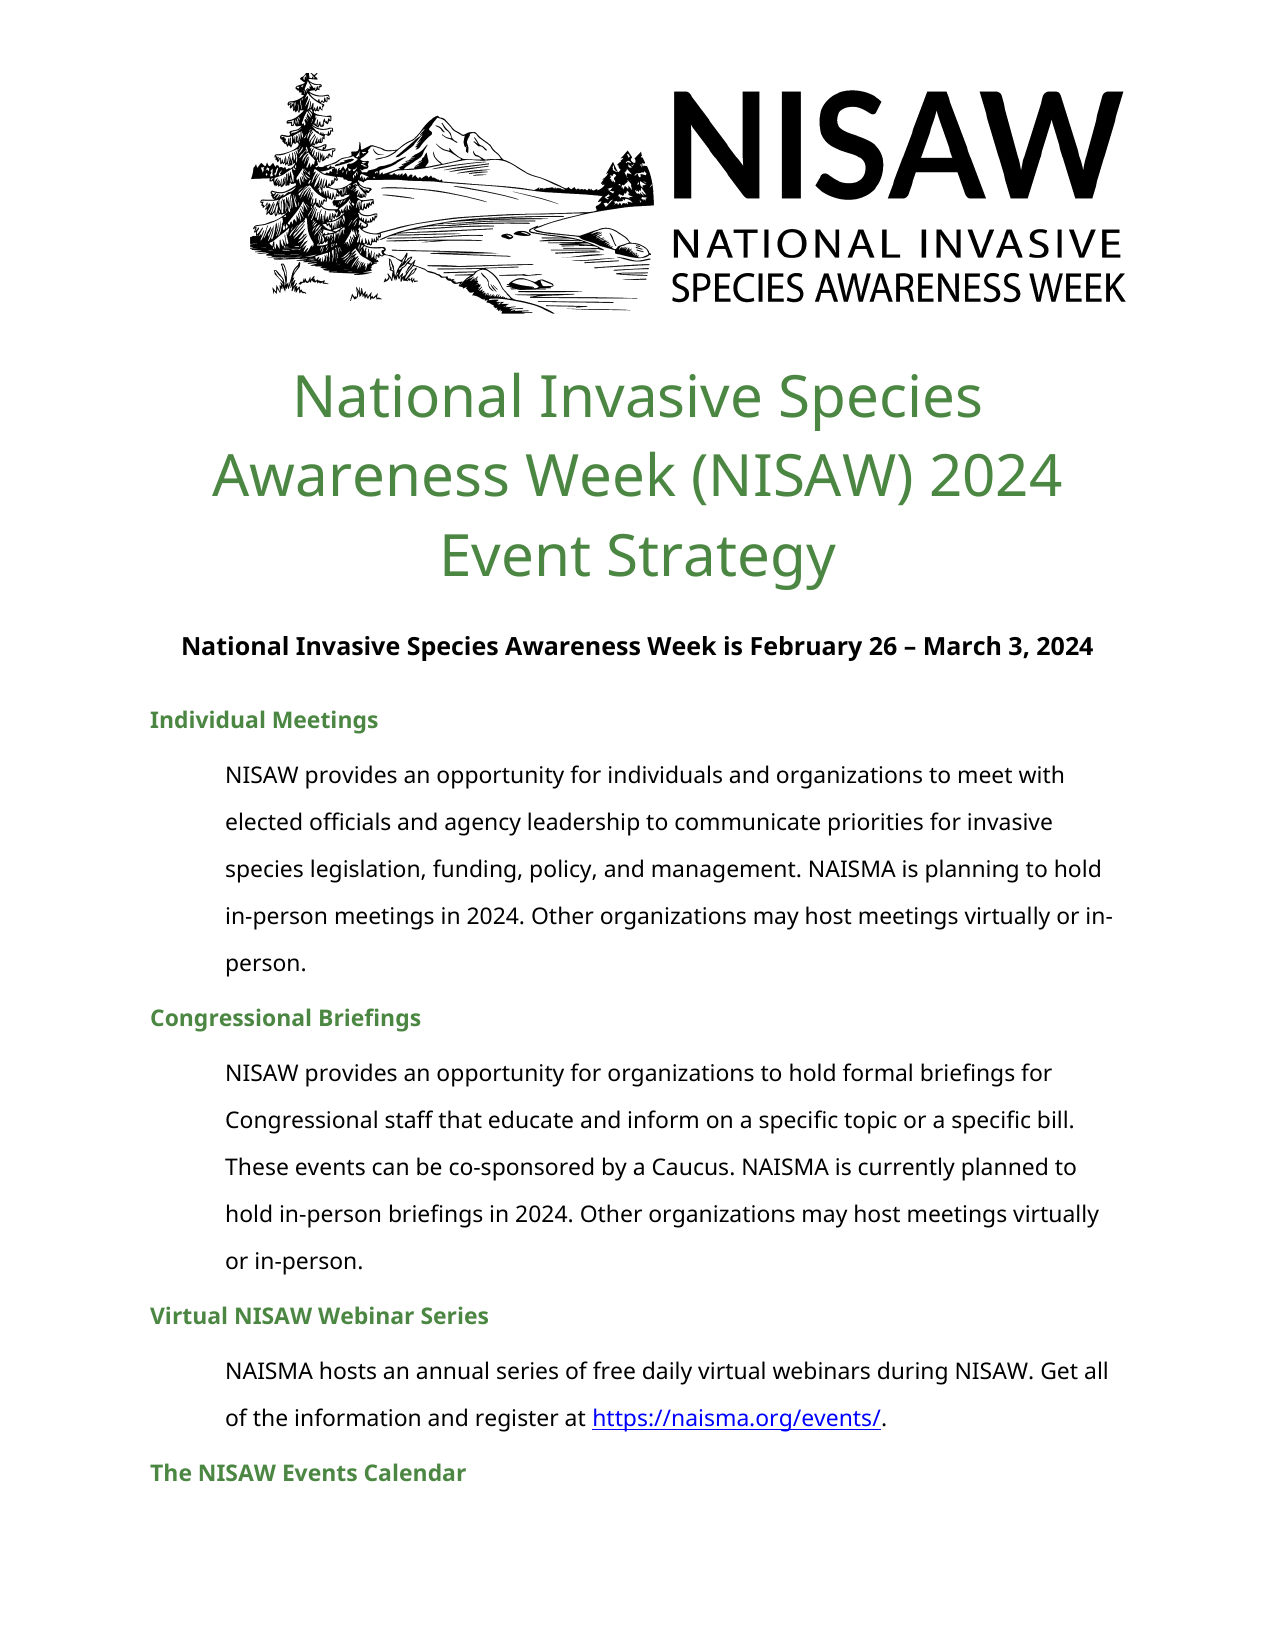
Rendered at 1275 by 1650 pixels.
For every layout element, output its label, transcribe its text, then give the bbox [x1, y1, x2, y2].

text National Invasive Species Awareness Week is February 26 – March 3, 2024 [150, 629, 1125, 663]
text Virtual NISAW Webinar Series [150, 1300, 1125, 1331]
text NISAW provides an opportunity for organizations to hold formal briefings for Congressional staff that educate and inform on a specific topic or a specific bill. These events can be co-sponsored by a Caucus. NAISMA is currently planned to hold in-person briefings in 2024. Other organizations may host meetings virtually or in-person. [225, 1057, 1125, 1276]
text National Invasive Species Awareness Week (NISAW) 2024 Event Strategy [150, 336, 1125, 593]
text Congressional Briefings [150, 1002, 1125, 1033]
text Individual Meetings [150, 704, 1125, 735]
text NAISMA hosts an annual series of free daily virtual webinars during NISAW. Get all of the information and register at https://naisma.org/events/. [225, 1355, 1125, 1433]
text The NISAW Events Calendar [150, 1457, 1125, 1488]
picture [101, 73, 1174, 336]
text NISAW provides an opportunity for individuals and organizations to meet with elected officials and agency leadership to communicate priorities for invasive species legislation, funding, policy, and management. NAISMA is planning to hold in-person meetings in 2024. Other organizations may host meetings virtually or in-person. [225, 759, 1125, 978]
